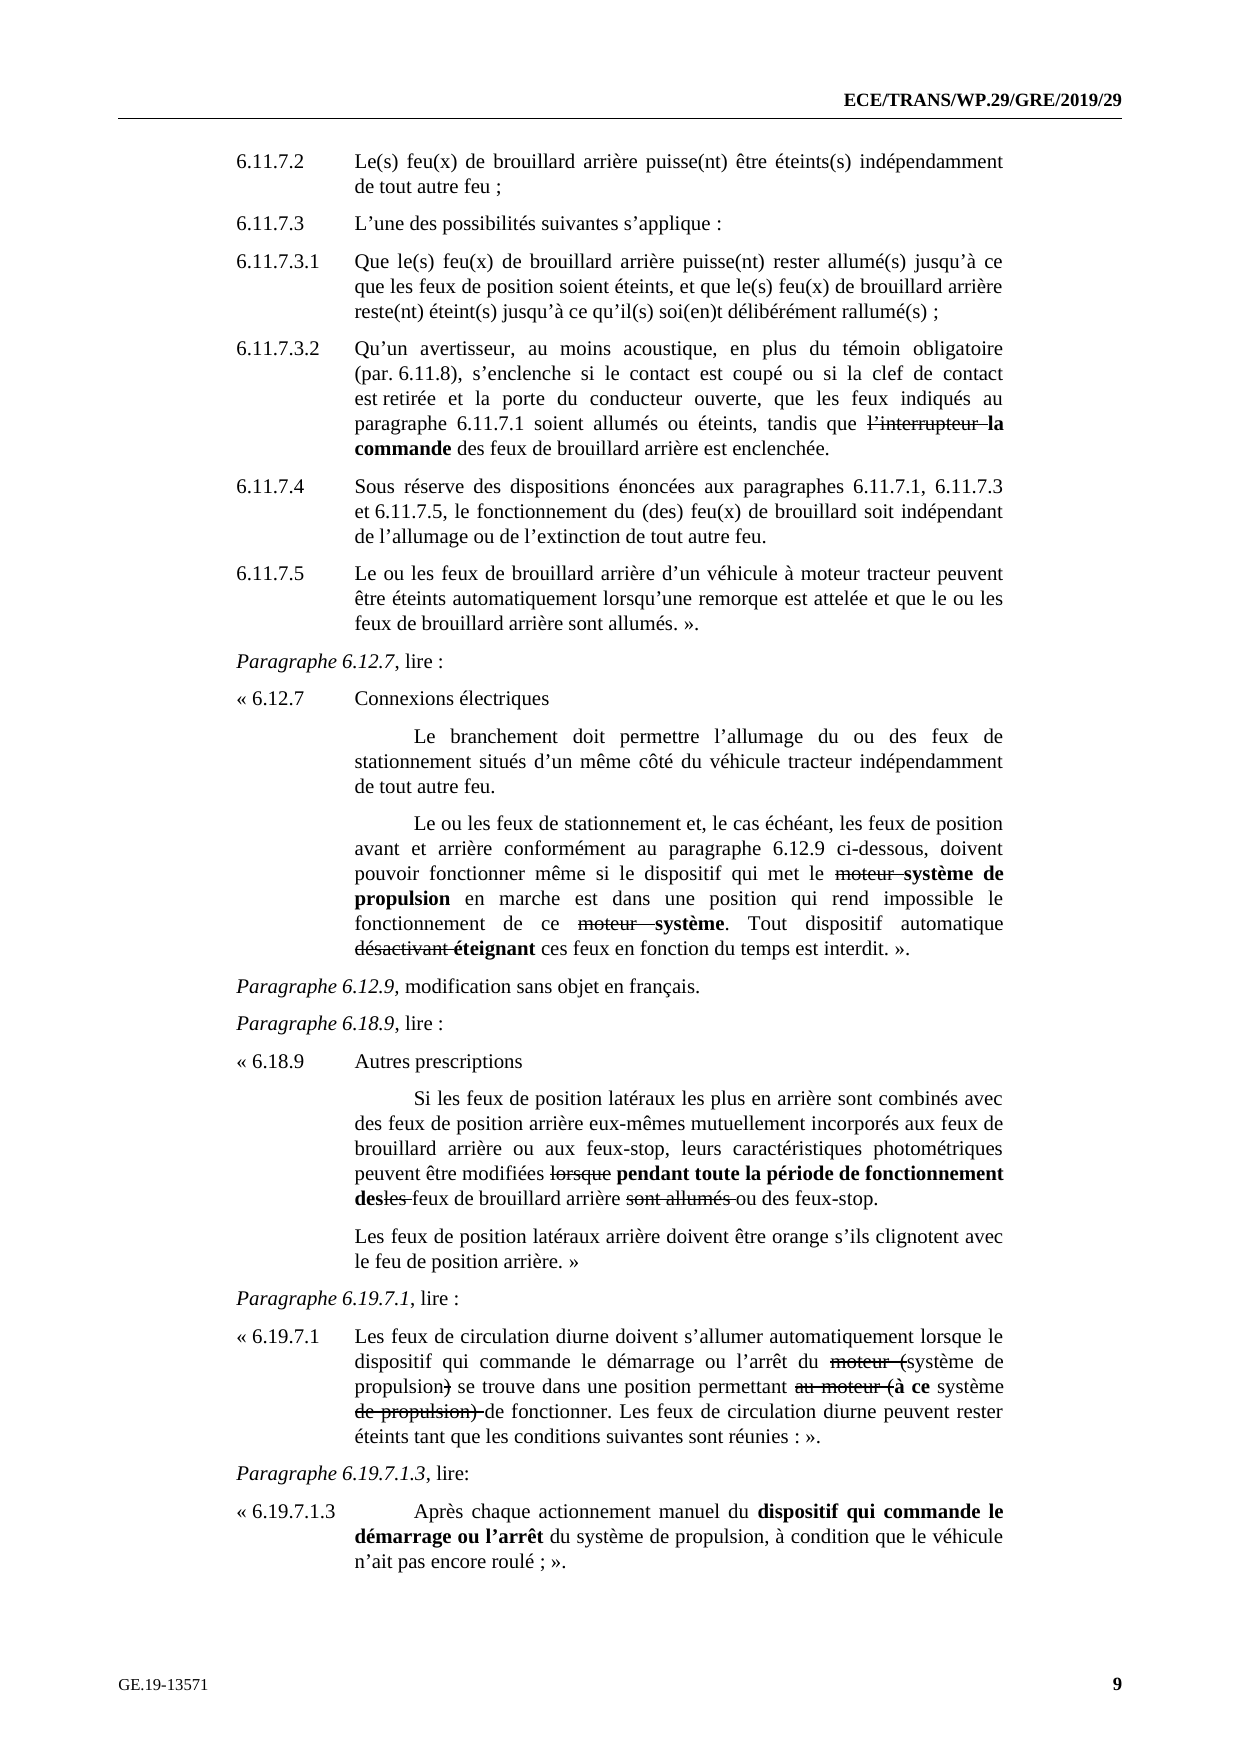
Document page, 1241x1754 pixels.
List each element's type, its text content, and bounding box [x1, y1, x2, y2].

text « 6.18.9 Autres prescriptions [236, 1048, 1004, 1073]
text Paragraphe 6.19.7.1.3, lire: [236, 1460, 1004, 1485]
text Paragraphe 6.12.7, lire : [236, 648, 1004, 673]
text « 6.12.7 Connexions électriques [236, 685, 1004, 710]
text « 6.19.7.1.3 Après chaque actionnement manuel du dispositif qui commande le démarrage ou l’arrêt du système de propulsion, à condition que le véhicule n’ait pas encore roulé ; ». [236, 1498, 1004, 1573]
text 6.11.7.2 Le(s) feu(x) de brouillard arrière puisse(nt) être éteints(s) indépendamment de tout autre feu ; [236, 148, 1004, 198]
text 6.11.7.5 Le ou les feux de brouillard arrière d’un véhicule à moteur tracteur peuvent être éteints automatiquement lorsqu’une remorque est attelée et que le ou les feux de brouillard arrière sont allumés. ». [236, 560, 1004, 635]
text 6.11.7.4 Sous réserve des dispositions énoncées aux paragraphes 6.11.7.1, 6.11.7.3 et 6.11.7.5, le fonctionnement du (des) feu(x) de brouillard soit indépendant de l’allumage ou de l’extinction de tout autre feu. [236, 473, 1004, 548]
text Paragraphe 6.19.7.1, lire : [236, 1285, 1004, 1310]
text Le ou les feux de stationnement et, le cas échéant, les feux de position avant et arrière conformément au paragraphe 6.12.9 ci-dessous, doivent pouvoir fonctionner même si le dispositif qui met le moteur système de propulsion en marche est dans une position qui rend impossible le fonctionnement de ce moteur système. Tout dispositif automatique désactivant éteignant ces feux en fonction du temps est interdit. ». [354, 810, 1004, 960]
text 6.11.7.3 L’une des possibilités suivantes s’applique : [236, 210, 1004, 235]
text 6.11.7.3.1 Que le(s) feu(x) de brouillard arrière puisse(nt) rester allumé(s) jusqu’à ce que les feux de position soient éteints, et que le(s) feu(x) de brouillard arrière reste(nt) éteint(s) jusqu’à ce qu’il(s) soi(en)t délibérément rallumé(s) ; [236, 248, 1004, 323]
text Paragraphe 6.18.9, lire : [236, 1010, 1004, 1035]
text Paragraphe 6.12.9, modification sans objet en français. [236, 973, 1004, 998]
text Les feux de position latéraux arrière doivent être orange s’ils clignotent avec le feu de position arrière. » [354, 1223, 1004, 1273]
text 6.11.7.3.2 Qu’un avertisseur, au moins acoustique, en plus du témoin obligatoire (par. 6.11.8), s’enclenche si le contact est coupé ou si la clef de contact est retirée et la porte du conducteur ouverte, que les feux indiqués au paragraphe 6.11.7.1 soient allumés ou éteints, tandis que l’interrupteur la commande des feux de brouillard arrière est enclenchée. [236, 335, 1004, 460]
text « 6.19.7.1 Les feux de circulation diurne doivent s’allumer automatiquement lorsque le dispositif qui commande le démarrage ou l’arrêt du moteur (système de propulsion) se trouve dans une position permettant au moteur (à ce système de propulsion) de fonctionner. Les feux de circulation diurne peuvent rester éteints tant que les conditions suivantes sont réunies : ». [236, 1323, 1004, 1448]
text Le branchement doit permettre l’allumage du ou des feux de stationnement situés d’un même côté du véhicule tracteur indépendamment de tout autre feu. [354, 723, 1004, 798]
text Si les feux de position latéraux les plus en arrière sont combinés avec des feux de position arrière eux-mêmes mutuellement incorporés aux feux de brouillard arrière ou aux feux-stop, leurs caractéristiques photométriques peuvent être modifiées lorsque pendant toute la période de fonctionnement desles feux de brouillard arrière sont allumés ou des feux-stop. [354, 1085, 1004, 1210]
